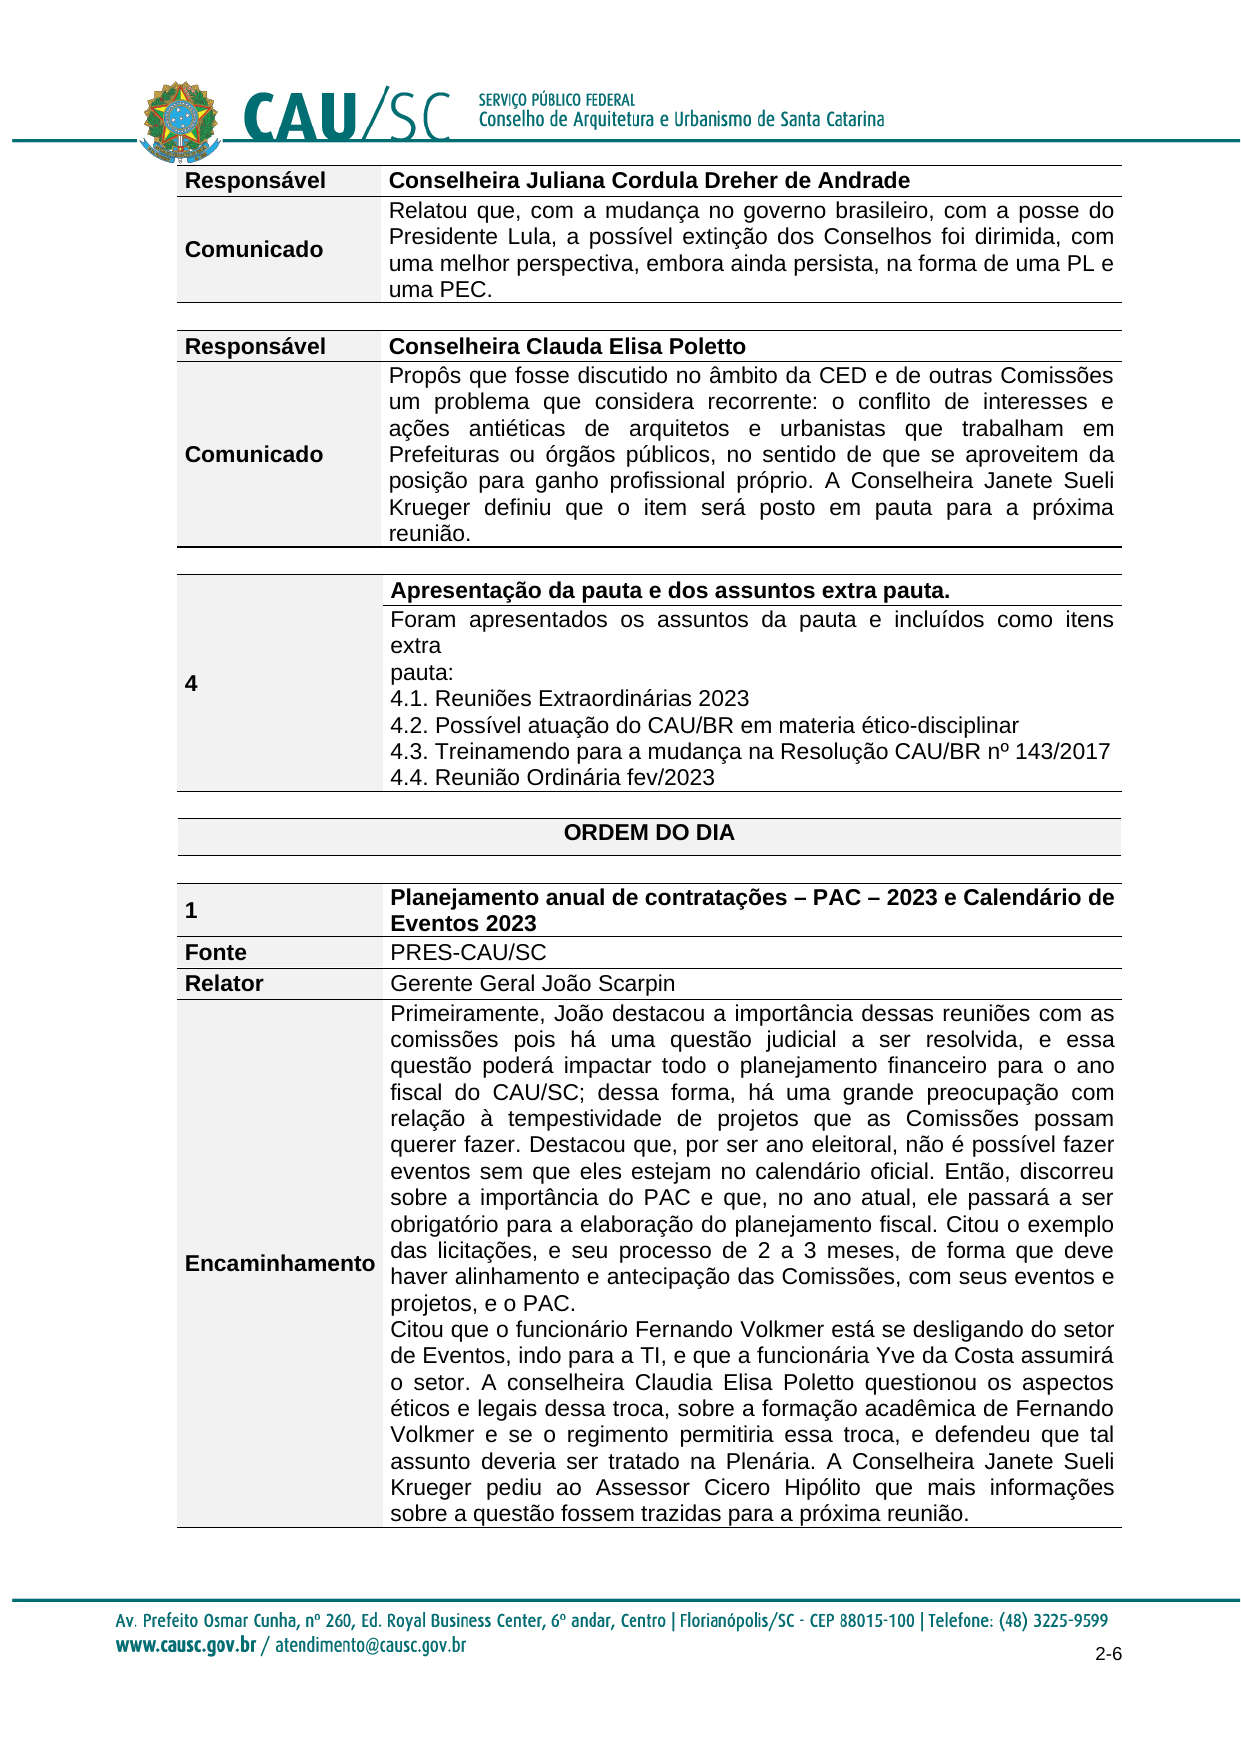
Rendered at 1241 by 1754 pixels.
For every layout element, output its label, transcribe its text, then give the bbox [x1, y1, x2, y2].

table_cell Propôs que fosse discutido no âmbito da CED e de outras Comissões um problema que considera recorrente: o conflito de interesses e ações antiéticas de arquitetos e urbanistas que trabalham em Prefeituras ou órgãos públicos, no sentido de que se aproveitem da posição para ganho profissional próprio. A Conselheira Janete Sueli Krueger definiu que o item será posto em pauta para a próxima reunião. [381, 362, 1122, 546]
table_header 1 [177, 884, 383, 936]
table_cell Comunicado [177, 362, 381, 546]
table_header Conselheira Clauda Elisa Poletto [381, 331, 1122, 361]
table_header Planejamento anual de contratações – PAC – 2023 e Calendário de Eventos 2023 [383, 884, 1122, 936]
table_cell Fonte [177, 937, 383, 967]
table_header Conselheira Juliana Cordula Dreher de Andrade [381, 166, 1122, 196]
table_header Apresentação da pauta e dos assuntos extra pauta. [383, 575, 1122, 605]
picture [11, 0, 1241, 1747]
table_cell Encaminhamento [177, 1000, 383, 1527]
table_header ORDEM DO DIA [178, 819, 1121, 855]
table_header Responsável [177, 166, 381, 196]
table_header 4 [177, 575, 383, 791]
table_cell Gerente Geral João Scarpin [383, 969, 1122, 999]
table_cell Foram apresentados os assuntos da pauta e incluídos como itens extra pauta: 4.1. Reuniões Extraordinárias 2023 4.2. Possível atuação do CAU/BR em materia ético-disciplinar 4.3. Treinamendo para a mudança na Resolução CAU/BR nº 143/2017 4.4. Reunião Ordinária fev/2023 [383, 606, 1122, 791]
table_cell Comunicado [177, 197, 381, 302]
table_cell Relator [177, 969, 383, 999]
table_cell Relatou que, com a mudança no governo brasileiro, com a posse do Presidente Lula, a possível extinção dos Conselhos foi dirimida, com uma melhor perspectiva, embora ainda persista, na forma de uma PL e uma PEC. [381, 197, 1122, 302]
table_cell PRES-CAU/SC [383, 937, 1122, 967]
table_cell Primeiramente, João destacou a importância dessas reuniões com as comissões pois há uma questão judicial a ser resolvida, e essa questão poderá impactar todo o planejamento financeiro para o ano fiscal do CAU/SC; dessa forma, há uma grande preocupação com relação à tempestividade de projetos que as Comissões possam querer fazer. Destacou que, por ser ano eleitoral, não é possível fazer eventos sem que eles estejam no calendário oficial. Então, discorreu sobre a importância do PAC e que, no ano atual, ele passará a ser obrigatório para a elaboração do planejamento fiscal. Citou o exemplo das licitações, e seu processo de 2 a 3 meses, de forma que deve haver alinhamento e antecipação das Comissões, com seus eventos e projetos, e o PAC. Citou que o funcionário Fernando Volkmer está se desligando do setor de Eventos, indo para a TI, e que a funcionária Yve da Costa assumirá o setor. A conselheira Claudia Elisa Poletto questionou os aspectos éticos e legais dessa troca, sobre a formação acadêmica de Fernando Volkmer e se o regimento permitiria essa troca, e defendeu que tal assunto deveria ser tratado na Plenária. A Conselheira Janete Sueli Krueger pediu ao Assessor Cicero Hipólito que mais informações sobre a questão fossem trazidas para a próxima reunião. [383, 1000, 1122, 1527]
table_header Responsável [177, 331, 381, 361]
